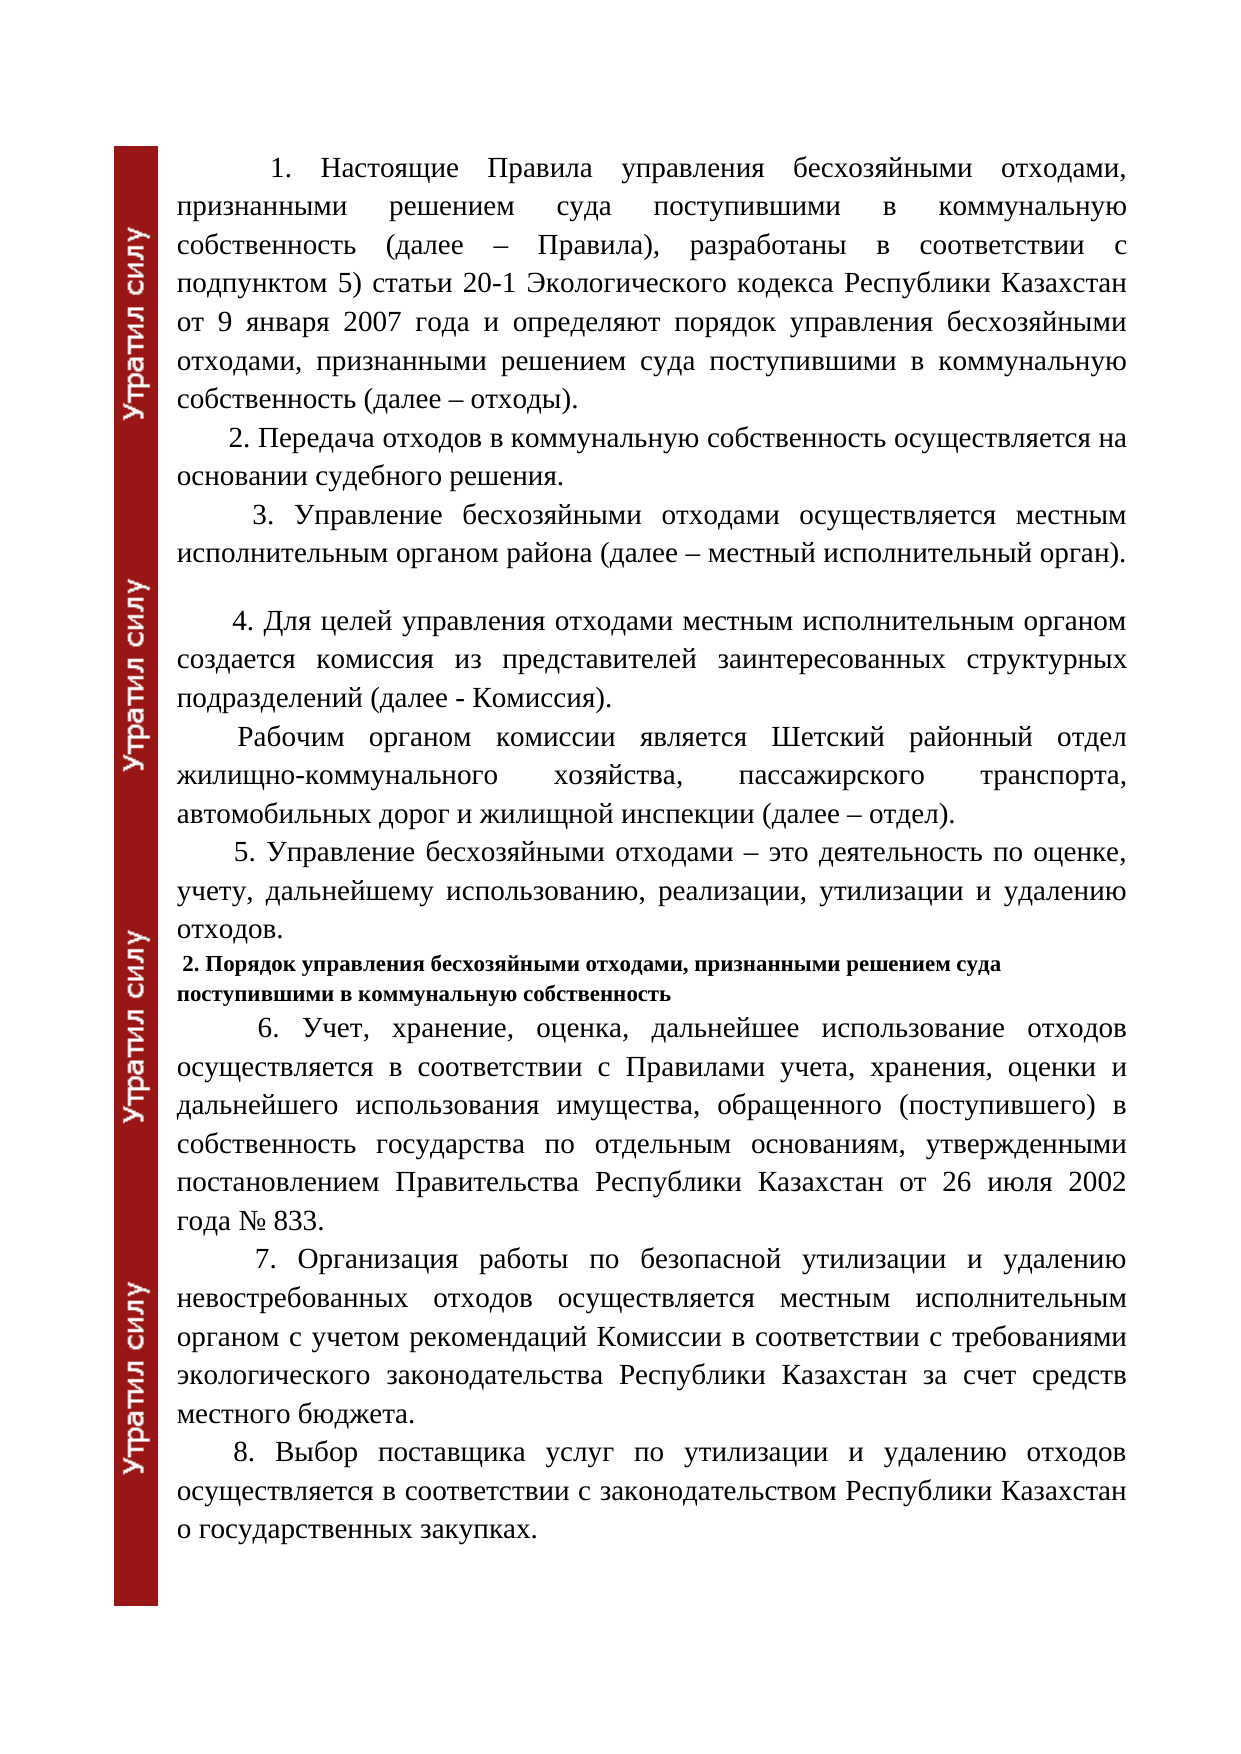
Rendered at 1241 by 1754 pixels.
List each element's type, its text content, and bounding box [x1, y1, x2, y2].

picture [114, 1429, 158, 1434]
text 2. Порядок управления бесхозяйными отходами, признанными решением суда поступившими в коммунальную собственность [112, 950, 1128, 1006]
picture [114, 945, 158, 950]
picture [114, 599, 158, 603]
text 5. Управление бесхозяйными отходами – это деятельность по оценке, учету, дальнейшему использованию, реализации, утилизации и удалению отходов. [112, 834, 1128, 945]
picture [114, 1237, 158, 1242]
text Рабочим органом комиссии является Шетский районный отдел жилищно-коммунального хозяйства, пассажирского транспорта, автомобильных дорог и жилищной инспекции (далее – отдел). [112, 719, 1128, 829]
text 4. Для целей управления отходами местным исполнительным органом создается комиссия из представителей заинтересованных структурных подразделений (далее - Комиссия). [112, 603, 1128, 714]
picture [114, 415, 158, 420]
text 1. Настоящие Правила управления бесхозяйными отходами, признанными решением суда поступившими в коммунальную собственность (далее – Правила), разработаны в соответствии с подпунктом 5) статьи 20-1 Экологического кодекса Республики Казахстан от 9 января 2007 года и определяют порядок управления бесхозяйными отходами, признанными решением суда поступившими в коммунальную собственность (далее – отходы). [112, 150, 1128, 415]
picture [114, 146, 158, 150]
text 8. Выбор поставщика услуг по утилизации и удалению отходов осуществляется в соответствии с законодательством Республики Казахстан о государственных закупках. [112, 1434, 1128, 1545]
text 6. Учет, хранение, оценка, дальнейшее использование отходов осуществляется в соответствии с Правилами учета, хранения, оценки и дальнейшего использования имущества, обращенного (поступившего) в собственность государства по отдельным основаниям, утвержденными постановлением Правительства Республики Казахстан от 26 июля 2002 года № 833. [112, 1010, 1128, 1237]
picture [114, 1545, 158, 1606]
text 3. Управление бесхозяйными отходами осуществляется местным исполнительным органом района (далее – местный исполнительный орган). [112, 497, 1128, 599]
text 7. Организация работы по безопасной утилизации и удалению невостребованных отходов осуществляется местным исполнительным органом с учетом рекомендаций Комиссии в соответствии с требованиями экологического законодательства Республики Казахстан за счет средств местного бюджета. [112, 1242, 1128, 1429]
text 2. Передача отходов в коммунальную собственность осуществляется на основании судебного решения. [112, 420, 1128, 492]
picture [114, 492, 158, 497]
picture [114, 1006, 158, 1010]
picture [114, 829, 158, 834]
picture [114, 714, 158, 719]
